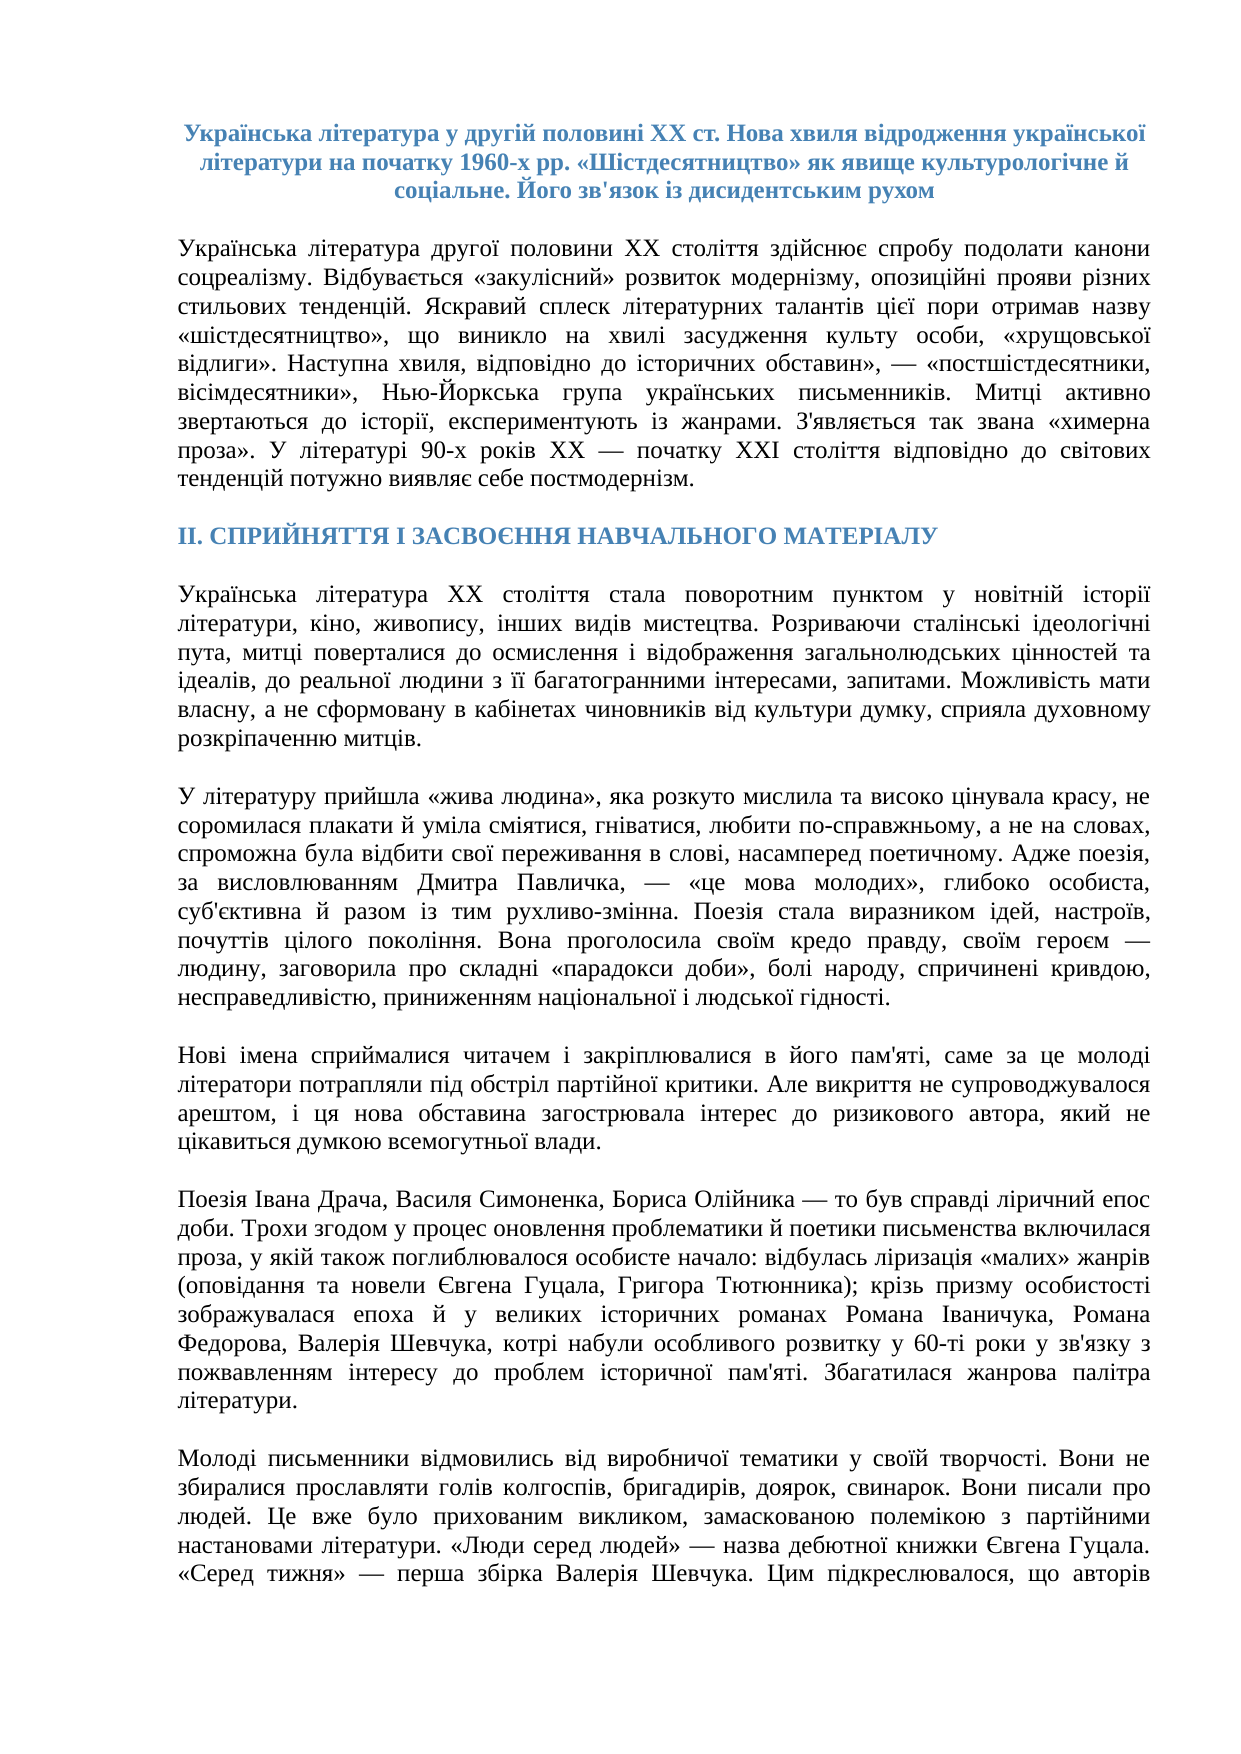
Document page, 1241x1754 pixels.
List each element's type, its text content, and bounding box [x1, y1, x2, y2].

text Українська література ХХ століття стала поворотним пунктом у новітній історії літератури, кіно, живопису, інших видів мистецтва. Розриваючи сталінські ідеологічні пута, митці поверталися до осмислення і відображення загальнолюдських цінностей та ідеалів, до реальної людини з її багатогранними інтересами, запитами. Можливість мати власну, а не сформовану в кабінетах чиновників від культури думку, сприяла духовному розкріпаченню митців. [177, 579, 1152, 752]
text Українська література другої половини ХХ століття здійснює спробу подолати канони соцреалізму. Відбувається «закулісний» розвиток модернізму, опозиційні прояви різних стильових тенденцій. Яскравий сплеск літературних талантів цієї пори отримав назву «шістдесятництво», що виникло на хвилі засудження культу особи, «хрущовської відлиги». Наступна хвиля, відповідно до історичних обставин», — «постшістдесятники, вісімдесятники», Нью-Йоркська група українських письменників. Митці активно звертаються до історії, експериментують із жанрами. З'являється так звана «химерна проза». У літературі 90-х років ХХ — початку ХХІ століття відповідно до світових тенденцій потужно виявляє себе постмодернізм. [177, 233, 1152, 492]
text Нові імена сприймалися читачем і закріплювалися в його пам'яті, саме за це молоді літератори потрапляли під обстріл партійної критики. Але викриття не супроводжувалося арештом, і ця нова обставина загострювала інтерес до ризикового автора, який не цікавиться думкою всемогутньої влади. [177, 1040, 1152, 1155]
text ІІ. СПРИЙНЯТТЯ І ЗАСВОЄННЯ НАВЧАЛЬНОГО МАТЕРІАЛУ [177, 521, 1152, 550]
text Поезія Івана Драча, Василя Симоненка, Бориса Олійника — то був справді ліричний епос доби. Трохи згодом у процес оновлення проблематики й поетики письменства включилася проза, у якій також поглиблювалося особисте начало: відбулась ліризація «малих» жанрів (оповідання та новели Євгена Гуцала, Григора Тютюнника); крізь призму особистості зображувалася епоха й у великих історичних романах Романа Іваничука, Романа Федорова, Валерія Шевчука, котрі набули особливого розвитку у 60-ті роки у зв'язку з пожвавленням інтересу до проблем історичної пам'яті. Збагатилася жанрова палітра літератури. [177, 1184, 1152, 1414]
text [177, 1443, 1152, 1587]
subtitle Українська література у другій половині ХХ ст. Нова хвиля відродження української літератури на початку 1960-х рр. «Шістдесятництво» як явище культурологічне й соціальне. Його зв'язок із дисидентським рухом [177, 118, 1152, 204]
text У літературу прийшла «жива людина», яка розкуто мислила та високо цінувала красу, не соромилася плакати й уміла сміятися, гніватися, любити по-справжньому, а не на словах, спроможна була відбити свої переживання в слові, насамперед поетичному. Адже поезія, за висловлюванням Дмитра Павличка, — «це мова молодих», глибоко особиста, суб'єктивна й разом із тим рухливо-змінна. Поезія стала виразником ідей, настроїв, почуттів цілого покоління. Вона проголосила своїм кредо правду, своїм героєм — людину, заговорила про складні «парадокси доби», болі народу, спричинені кривдою, несправедливістю, приниженням національної і людської гідності. [177, 781, 1152, 1011]
